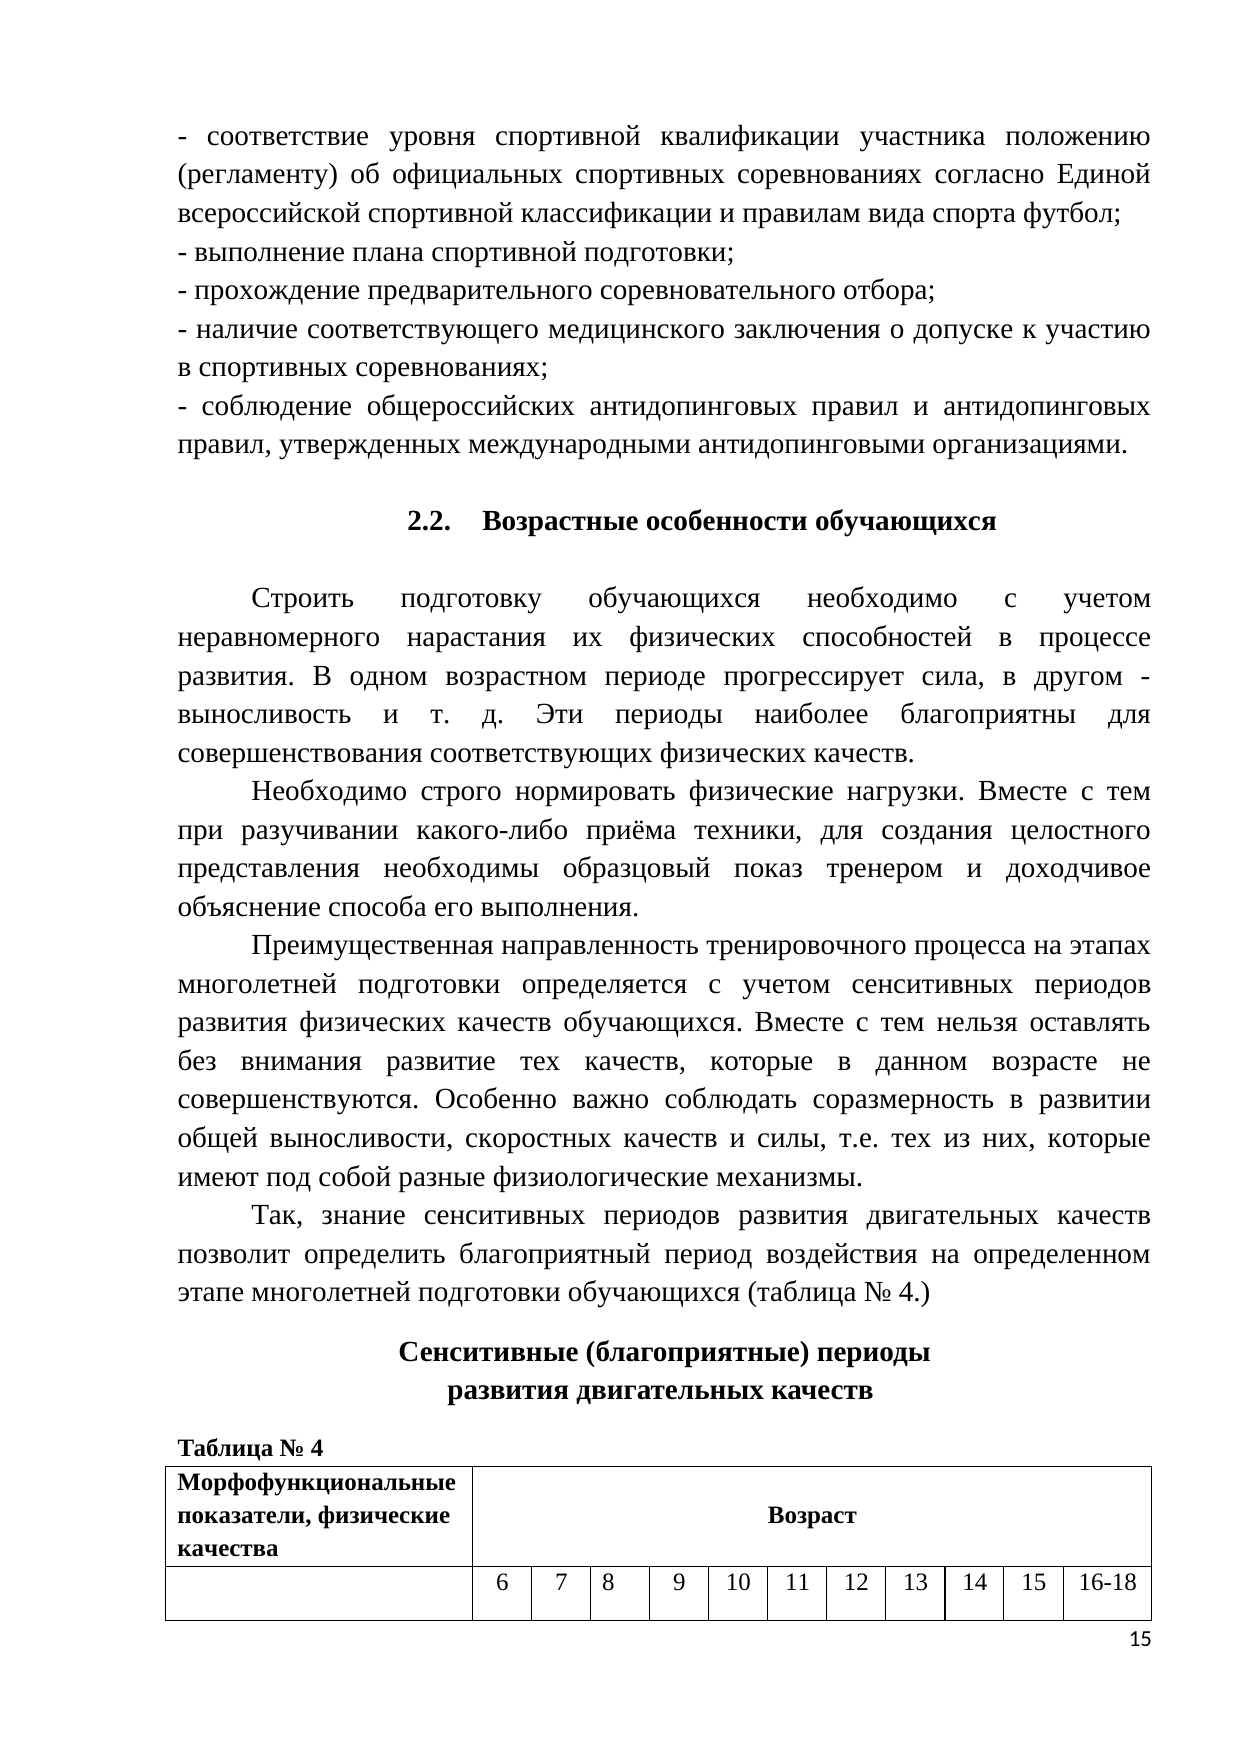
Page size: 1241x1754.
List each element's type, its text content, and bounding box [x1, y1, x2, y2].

table_cell 14 [946, 1567, 1003, 1620]
table_cell 13 [886, 1567, 944, 1620]
text Строить подготовку обучающихся необходимо с учетом неравномерного нарастания их физических способностей в процессе развития. В одном возрастном периоде прогрессирует сила, в другом - выносливость и т. д. Эти периоды наиболее благоприятны для совершенствования соответствующих физических качеств. [177, 581, 1152, 768]
table_cell 7 [532, 1567, 590, 1620]
table_cell 16-18 [1064, 1567, 1151, 1620]
text - выполнение плана спортивной подготовки; [177, 234, 1152, 267]
subtitle Сенситивные (благоприятные) периоды [177, 1334, 1152, 1367]
table_cell 6 [473, 1567, 531, 1620]
text - соблюдение общероссийских антидопинговых правил и антидопинговых правил, утвержденных международными антидопинговыми организациями. [177, 388, 1152, 460]
table_cell 9 [650, 1567, 708, 1620]
list Возрастные особенности обучающихся [252, 503, 1152, 537]
text - наличие соответствующего медицинского заключения о допуске к участию в спортивных соревнованиях; [177, 311, 1152, 383]
table_cell 12 [827, 1567, 885, 1620]
text Так, знание сенситивных периодов развития двигательных качеств позволит определить благоприятный период воздействия на определенном этапе многолетней подготовки обучающихся (таблица № 4.) [177, 1197, 1152, 1308]
table_cell 8 [591, 1567, 649, 1620]
table_cell 11 [768, 1567, 826, 1620]
table_header Морфофункциональные показатели, физические качества [166, 1467, 472, 1566]
text развития двигательных качеств [179, 1372, 1136, 1406]
table_cell 10 [709, 1567, 767, 1620]
text - прохождение предварительного соревновательного отбора; [177, 272, 1152, 306]
text Необходимо строго нормировать физические нагрузки. Вместе с тем при разучивании какого-либо приёма техники, для создания целостного представления необходимы образцовый показ тренером и доходчивое объяснение способа его выполнения. [177, 773, 1152, 922]
text Таблица № 4 [177, 1433, 1136, 1462]
table_cell [166, 1567, 472, 1620]
table_header Возраст [473, 1467, 1151, 1566]
text Преимущественная направленность тренировочного процесса на этапах многолетней подготовки определяется с учетом сенситивных периодов развития физических качеств обучающихся. Вместе с тем нельзя оставлять без внимания развитие тех качеств, которые в данном возрасте не совершенствуются. Особенно важно соблюдать соразмерность в развитии общей выносливости, скоростных качеств и силы, т.е. тех из них, которые имеют под собой разные физиологические механизмы. [177, 927, 1152, 1192]
text - соответствие уровня спортивной квалификации участника положению (регламенту) об официальных спортивных соревнованиях согласно Единой всероссийской спортивной классификации и правилам вида спорта футбол; [177, 118, 1152, 229]
table_cell 15 [1004, 1567, 1063, 1620]
